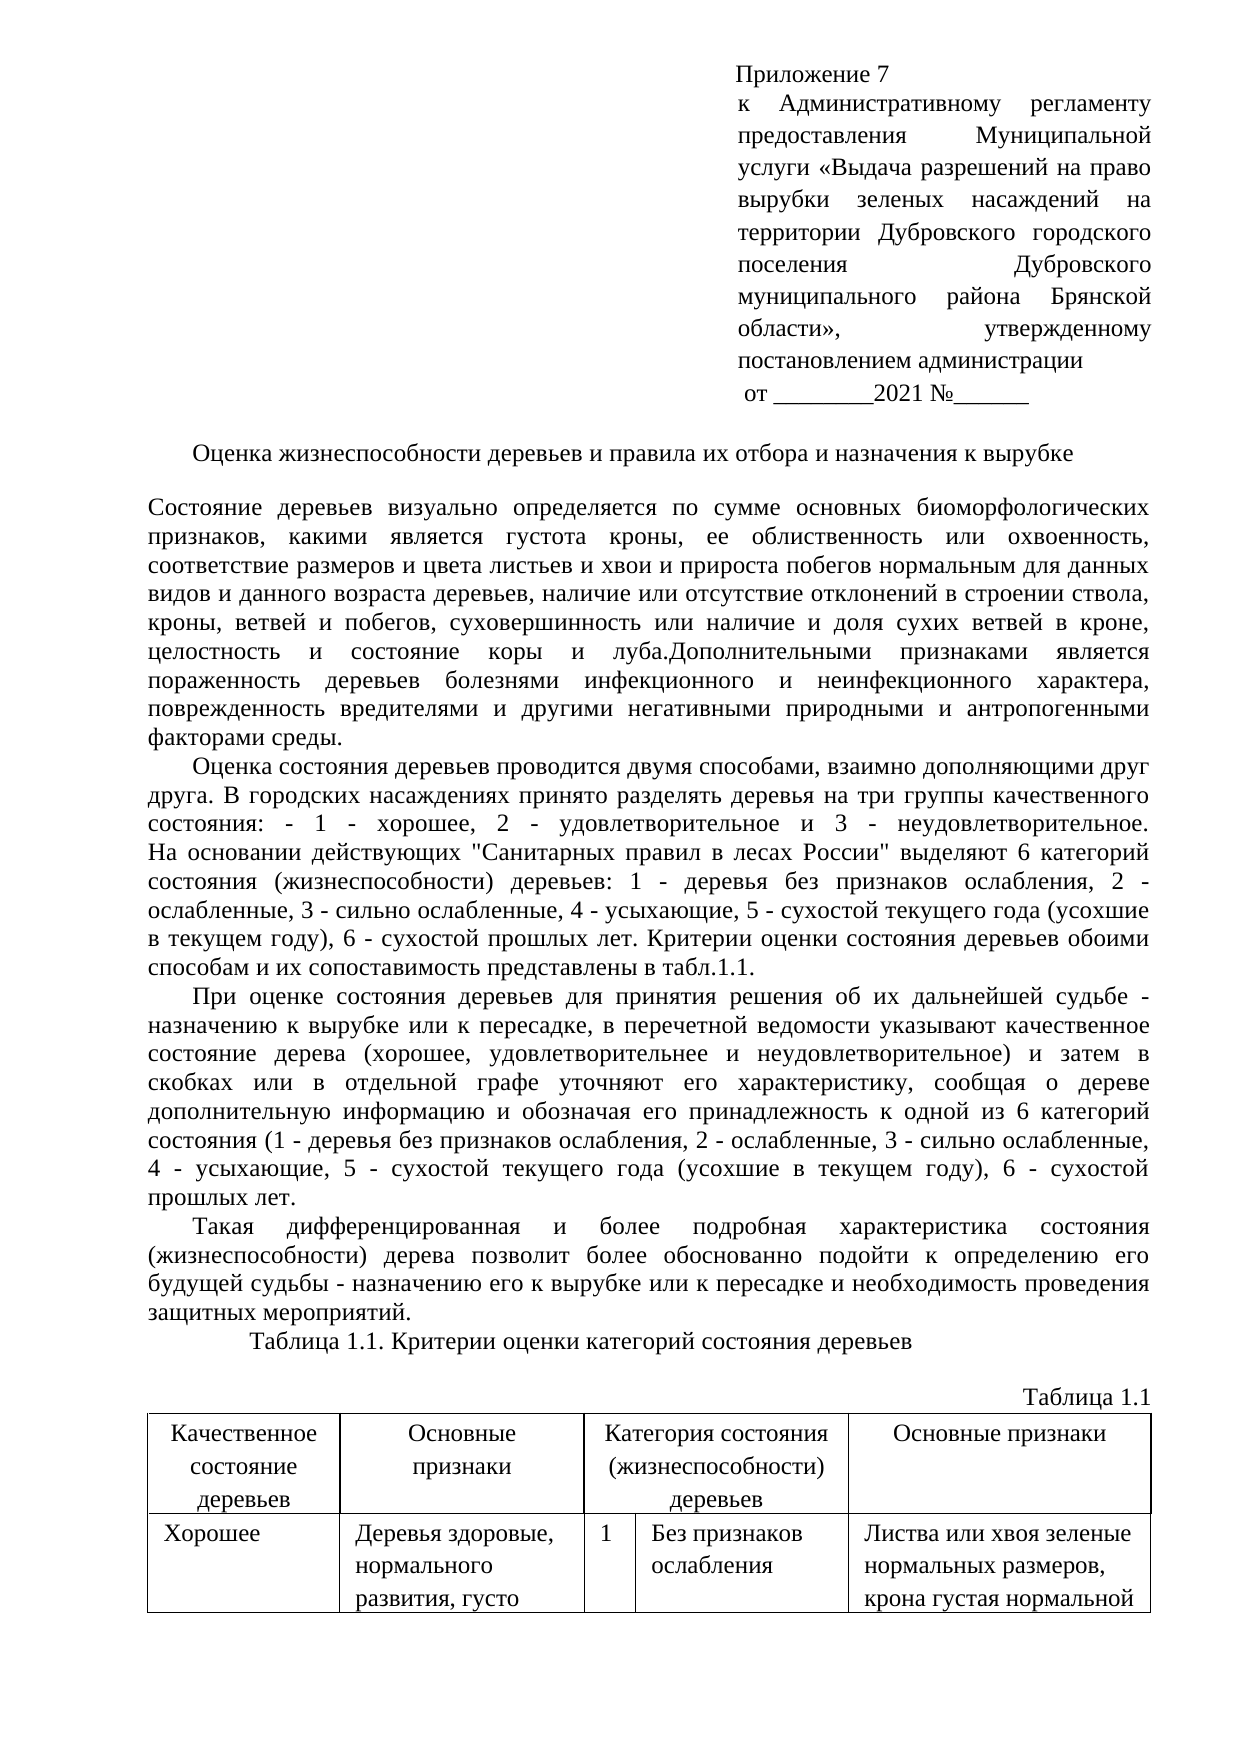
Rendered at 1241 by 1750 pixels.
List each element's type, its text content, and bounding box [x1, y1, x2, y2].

text Оценка состояния деревьев проводится двумя способами, взаимно дополняющими друг друга. В городских насаждениях принято разделять деревья на три группы качественного состояния: - 1 - хорошее, 2 - удовлетворительное и 3 - неудовлетворительное. На основании действующих "Санитарных правил в лесах России" выделяют 6 категорий состояния (жизнеспособности) деревьев: 1 - деревья без признаков ослабления, 2 - ослабленные, 3 - сильно ослабленные, 4 - усыхающие, 5 - сухостой текущего года (усохшие в текущем году), 6 - сухостой прошлых лет. Критерии оценки состояния деревьев обоими способам и их сопоставимость представлены в табл.1.1. [148, 751, 1152, 981]
text к Административному регламенту предоставления Муниципальной услуги «Выдача разрешений на право вырубки зеленых насаждений на территории Дубровского городского поселения Дубровского муниципального района Брянской области», утвержденному постановлением администрации [738, 88, 1152, 374]
text При оценке состояния деревьев для принятия решения об их дальнейшей судьбе - назначению к вырубке или к пересадке, в перечетной ведомости указывают качественное состояние дерева (хорошее, удовлетворительнее и неудовлетворительное) и затем в скобках или в отдельной графе уточняют его характеристику, сообщая о дереве дополнительную информацию и обозначая его принадлежность к одной из 6 категорий состояния (1 - деревья без признаков ослабления, 2 - ослабленные, 3 - сильно ослабленные, 4 - усыхающие, 5 - сухостой текущего года (усохшие в текущем году), 6 - сухостой прошлых лет. [148, 981, 1152, 1211]
text Таблица 1.1. Критерии оценки категорий состояния деревьев [31, 1326, 1152, 1355]
text Состояние деревьев визуально определяется по сумме основных биоморфологических признаков, какими является густота кроны, ее облиственность или охвоенность, соответствие размеров и цвета листьев и хвои и прироста побегов нормальным для данных видов и данного возраста деревьев, наличие или отсутствие отклонений в строении ствола, кроны, ветвей и побегов, суховершинность или наличие и доля сухих ветвей в кроне, целостность и состояние коры и луба.Дополнительными признаками является пораженность деревьев болезнями инфекционного и неинфекционного характера, поврежденность вредителями и другими негативными природными и антропогенными факторами среды. [148, 467, 1152, 751]
table_cell Категория состояния (жизнеспособности) деревьев [585, 1414, 848, 1512]
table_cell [340, 1514, 584, 1612]
text Таблица 1.1 [148, 1378, 1152, 1411]
text Такая дифференцированная и более подробная характеристика состояния (жизнеспособности) дерева позволит более обоснованно подойти к определению его будущей судьбы - назначению его к вырубке или к пересадке и необходимость проведения защитных мероприятий. [148, 1211, 1152, 1326]
table_cell Качественное состояние деревьев [148, 1414, 339, 1512]
table_cell 1 [585, 1514, 635, 1612]
text Оценка жизнеспособности деревьев и правила их отбора и назначения к вырубке [148, 438, 1152, 467]
text от ________2021 №______ [738, 378, 1152, 406]
table_cell Хорошее [148, 1514, 339, 1612]
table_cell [636, 1514, 848, 1612]
text Приложение 7 [148, 59, 1152, 88]
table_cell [849, 1514, 1150, 1612]
table_cell Основные признаки [341, 1414, 583, 1512]
table_cell Основные признаки [849, 1414, 1150, 1512]
